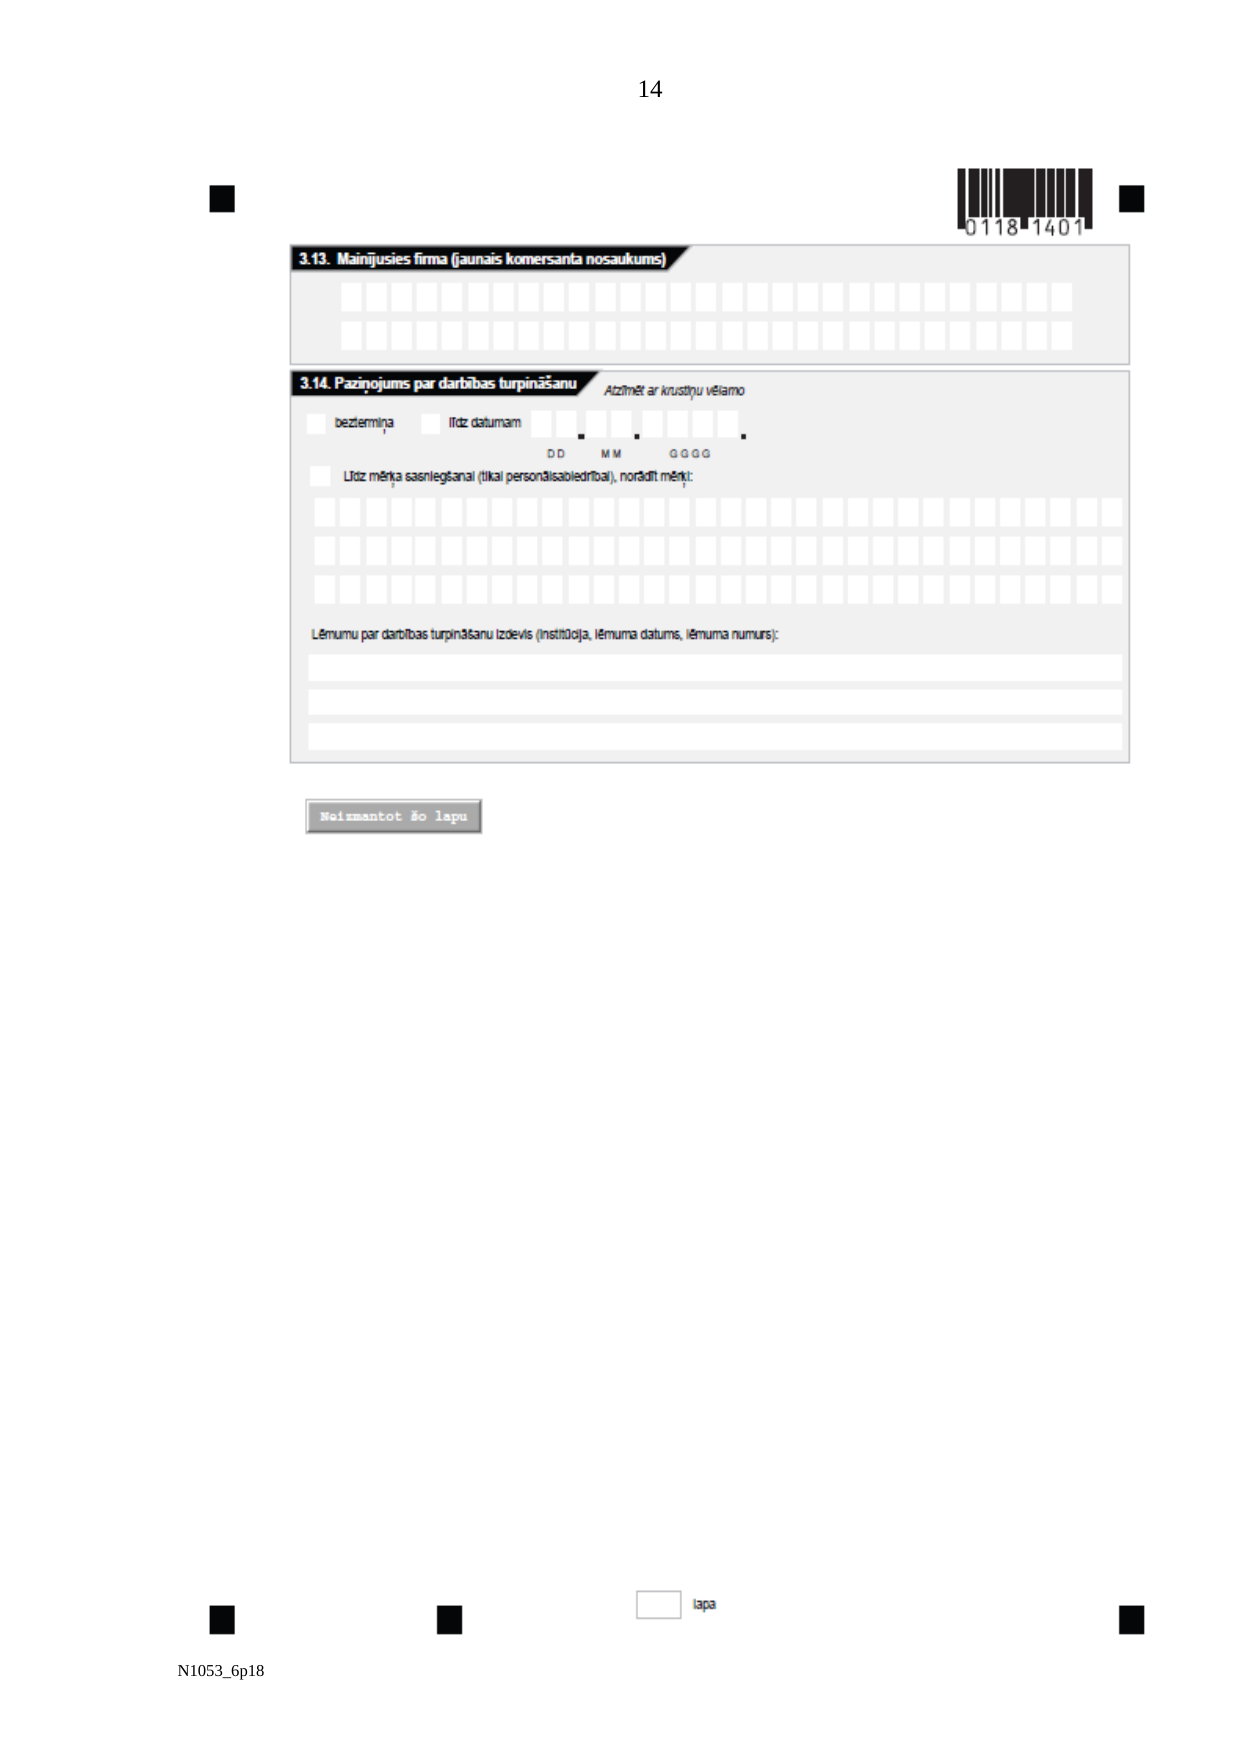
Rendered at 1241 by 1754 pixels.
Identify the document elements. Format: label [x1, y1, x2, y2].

picture [177, 147, 1179, 1636]
